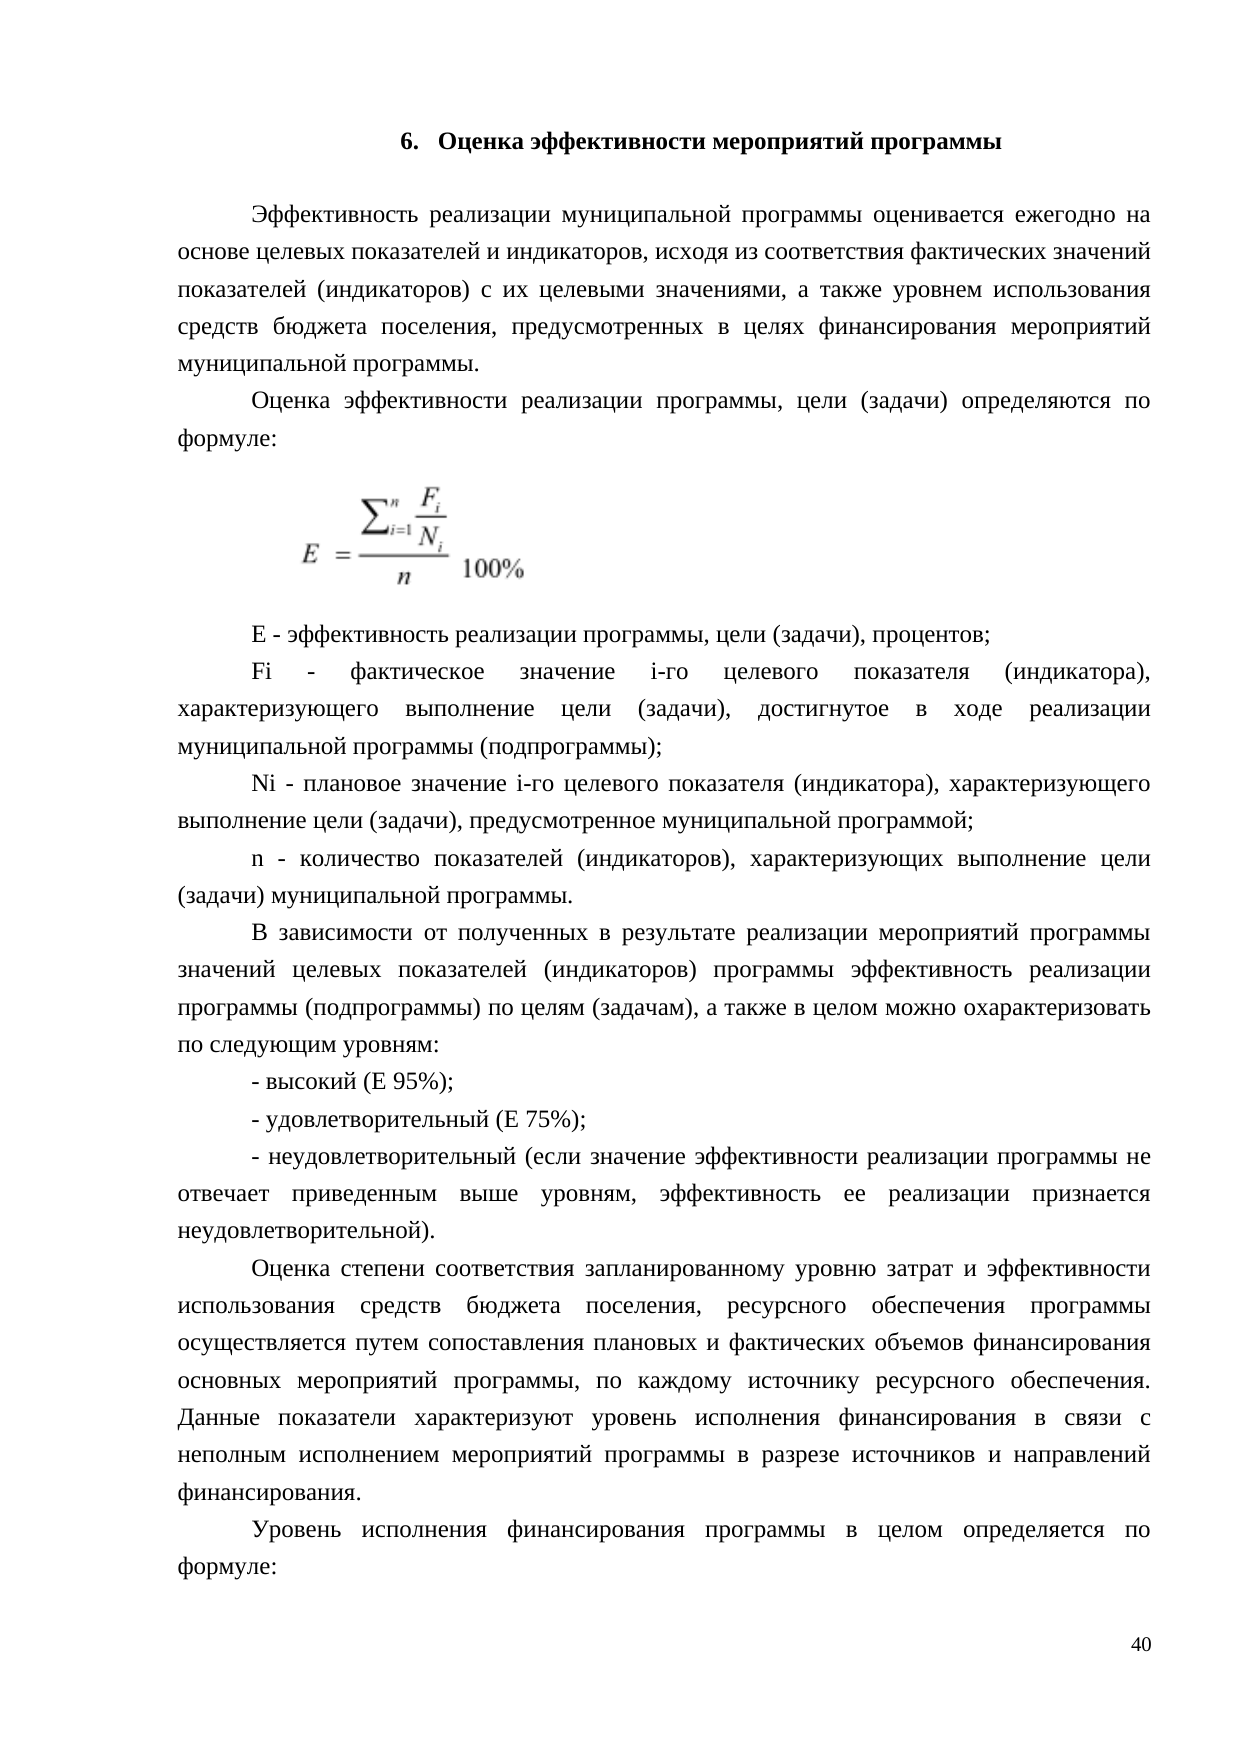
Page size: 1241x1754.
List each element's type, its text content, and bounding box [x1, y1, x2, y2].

text Оценка степени соответствия запланированному уровню затрат и эффективности использования средств бюджета поселения, ресурсного обеспечения программы осуществляется путем сопоставления плановых и фактических объемов финансирования основных мероприятий программы, по каждому источнику ресурсного обеспечения. Данные показатели характеризуют уровень исполнения финансирования в связи с неполным исполнением мероприятий программы в разрезе источников и направлений финансирования. [177, 1253, 1152, 1505]
text Эффективность реализации муниципальной программы оценивается ежегодно на основе целевых показателей и индикаторов, исходя из соответствия фактических значений показателей (индикаторов) с их целевыми значениями, а также уровнем использования средств бюджета поселения, предусмотренных в целях финансирования мероприятий муниципальной программы. [177, 199, 1152, 377]
text Ni - плановое значение i-го целевого показателя (индикатора), характеризующего выполнение цели (задачи), предусмотренное муниципальной программой; [177, 768, 1152, 834]
text В зависимости от полученных в результате реализации мероприятий программы значений целевых показателей (индикаторов) программы эффективность реализации программы (подпрограммы) по целям (задачам), а также в целом можно охарактеризовать по следующим уровням: [177, 917, 1152, 1058]
text Уровень исполнения финансирования программы в целом определяется по формуле: [177, 1514, 1152, 1580]
text E - эффективность реализации программы, цели (задачи), процентов; [177, 619, 1152, 648]
text - высокий (E 95%); [177, 1066, 1152, 1095]
text n - количество показателей (индикаторов), характеризующих выполнение цели (задачи) муниципальной программы. [177, 843, 1152, 909]
text - удовлетворительный (E 75%); [177, 1104, 1152, 1132]
picture [251, 460, 587, 612]
list Оценка эффективности мероприятий программы [251, 126, 1152, 155]
text - неудовлетворительный (если значение эффективности реализации программы не отвечает приведенным выше уровням, эффективность ее реализации признается неудовлетворительной). [177, 1141, 1152, 1244]
text Оценка эффективности реализации программы, цели (задачи) определяются по формуле: [177, 386, 1152, 452]
text Fi - фактическое значение i-го целевого показателя (индикатора), характеризующего выполнение цели (задачи), достигнутое в ходе реализации муниципальной программы (подпрограммы); [177, 656, 1152, 759]
